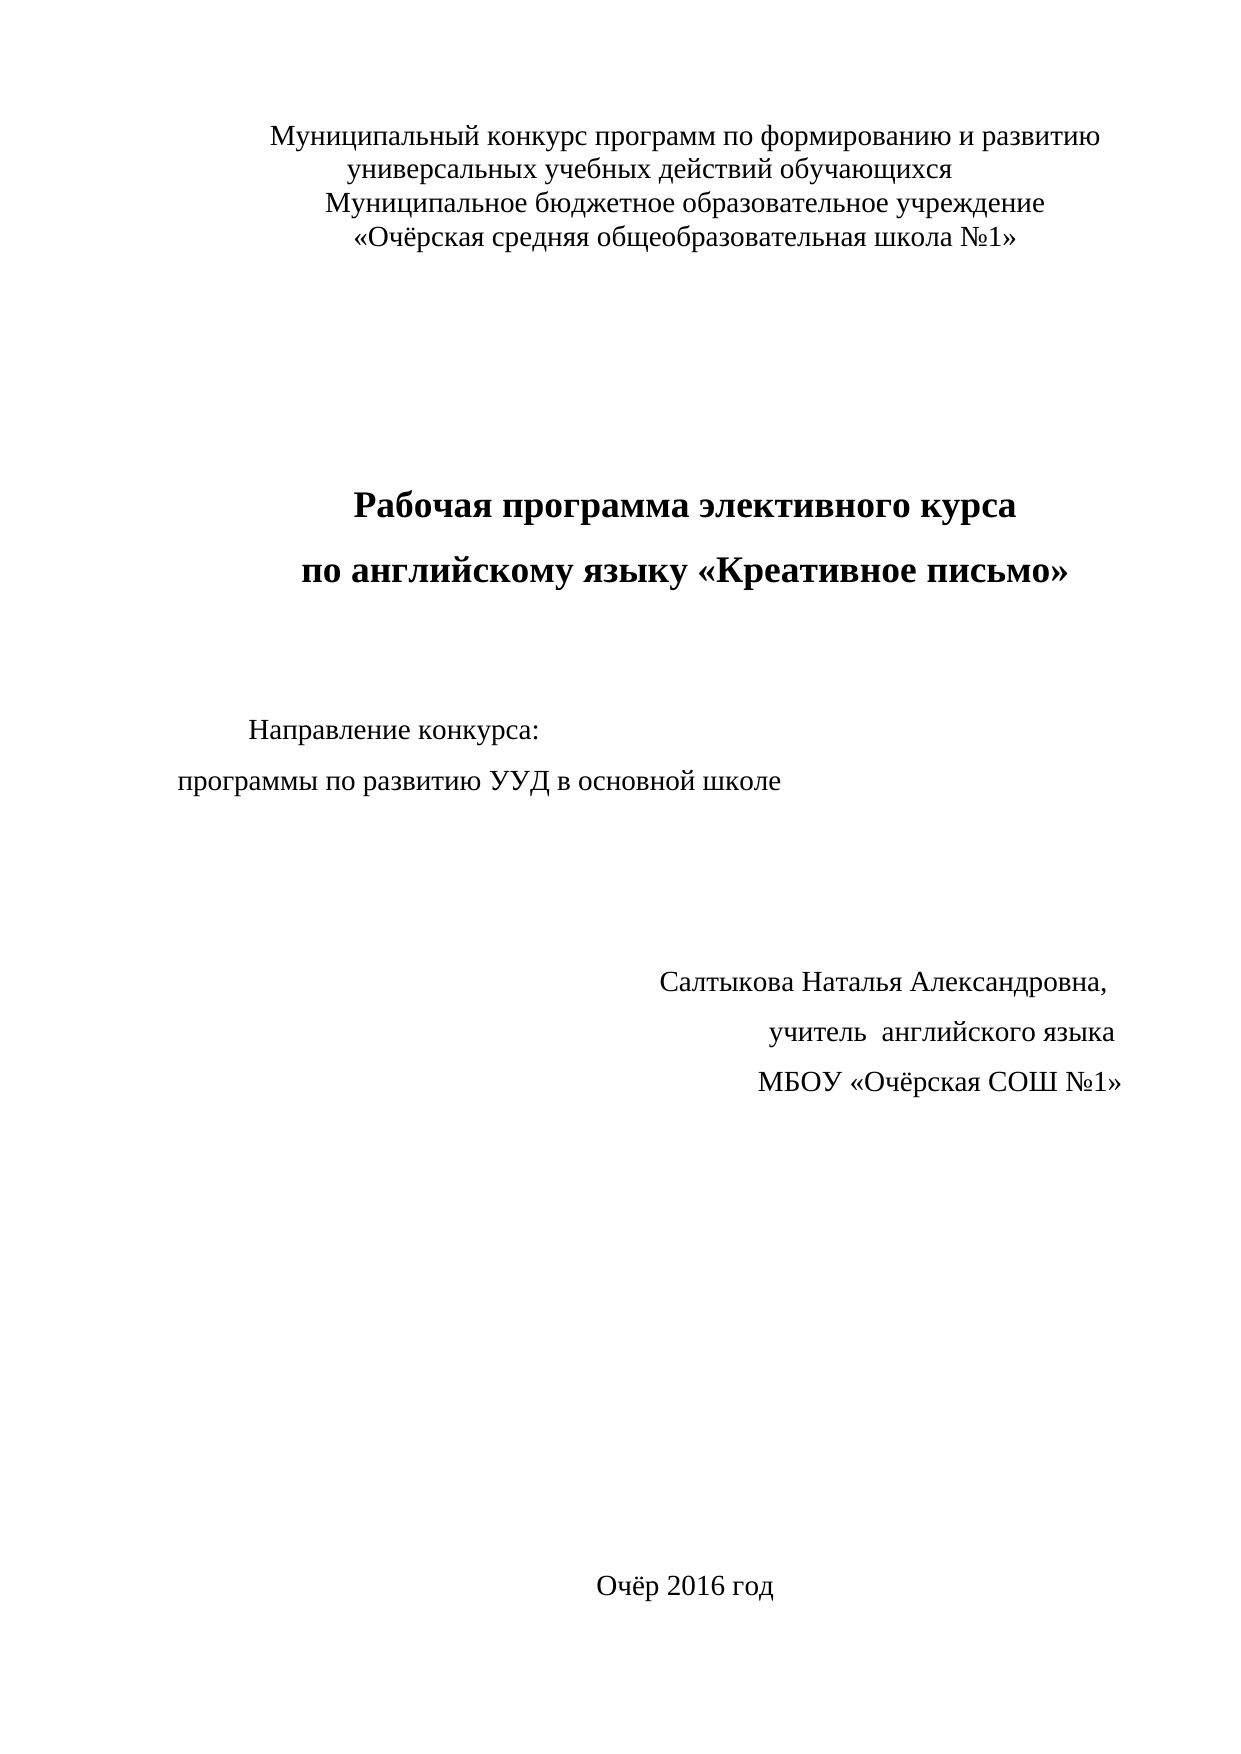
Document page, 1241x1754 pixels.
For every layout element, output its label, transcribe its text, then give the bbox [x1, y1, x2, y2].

text «Очёрская средняя общеобразовательная школа №1» [177, 219, 1122, 252]
text Рабочая программа элективного курса [177, 482, 1122, 525]
text Направление конкурса: программы по развитию УУД в основной школе [177, 712, 1122, 796]
text по английскому языку «Креативное письмо» [177, 547, 1122, 590]
text Муниципальное бюджетное образовательное учреждение [177, 185, 1122, 219]
text Очёр 2016 год [177, 1568, 1122, 1601]
text Салтыкова Наталья Александровна, учитель английского языка МБОУ «Очёрская СОШ №1» [177, 964, 1122, 1098]
text Муниципальный конкурс программ по формированию и развитию универсальных учебных действий обучающихся [177, 118, 1122, 185]
